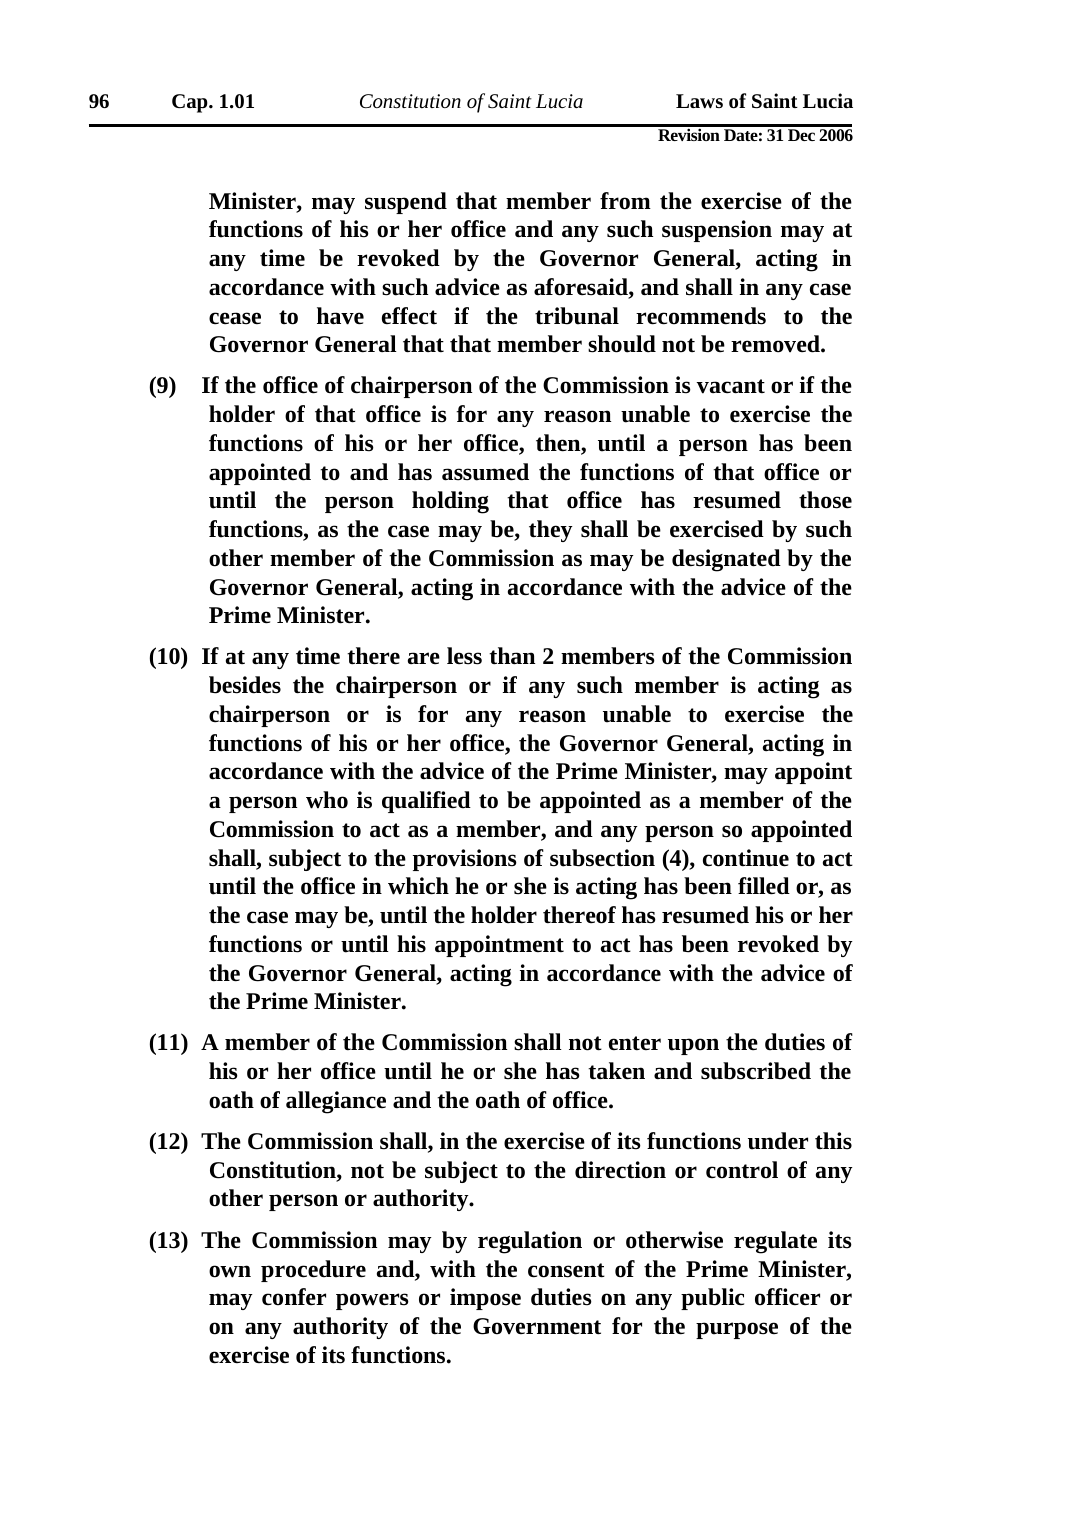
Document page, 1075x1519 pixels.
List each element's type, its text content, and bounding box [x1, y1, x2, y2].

list The Commission may by regulation or otherwise regulate its own procedure and, with the consent of the Prime Minister, may confer powers or impose duties on any public officer or on any authority of the Government for the purpose of the exercise of its functions. [148, 1225, 853, 1369]
text Revision Date: 31 Dec 2006 [148, 127, 853, 144]
list A member of the Commission shall not enter upon the duties of his or her office until he or she has taken and subscribed the oath of allegiance and the oath of office. [148, 1028, 853, 1114]
list The Commission shall, in the exercise of its functions under this Constitution, not be subject to the direction or control of any other person or authority. [148, 1126, 853, 1213]
list If the office of chairperson of the Commission is vacant or if the holder of that office is for any reason unable to exercise the functions of his or her office, then, until a person has been appointed to and has assumed the functions of that office or until the person holding that office has resumed those functions, as the case may be, they shall be exercised by such other member of the Commission as may be designated by the Governor General, acting in accordance with the advice of the Prime Minister. [148, 371, 853, 630]
list If at any time there are less than 2 members of the Commission besides the chairperson or if any such member is acting as chairperson or is for any reason unable to exercise the functions of his or her office, the Governor General, acting in accordance with the advice of the Prime Minister, may appoint a person who is qualified to be appointed as a member of the Commission to act as a member, and any person so appointed shall, subject to the provisions of subsection (4), continue to act until the office in which he or she is acting has been filled or, as the case may be, until the holder thereof has resumed his or her functions or until his appointment to act has been revoked by the Governor General, acting in accordance with the advice of the Prime Minister. [148, 642, 853, 1016]
text Minister, may suspend that member from the exercise of the functions of his or her office and any such suspension may at any time be revoked by the Governor General, acting in accordance with such advice as aforesaid, and shall in any case cease to have effect if the tribunal recommends to the Governor General that that member should not be removed. [208, 186, 853, 359]
